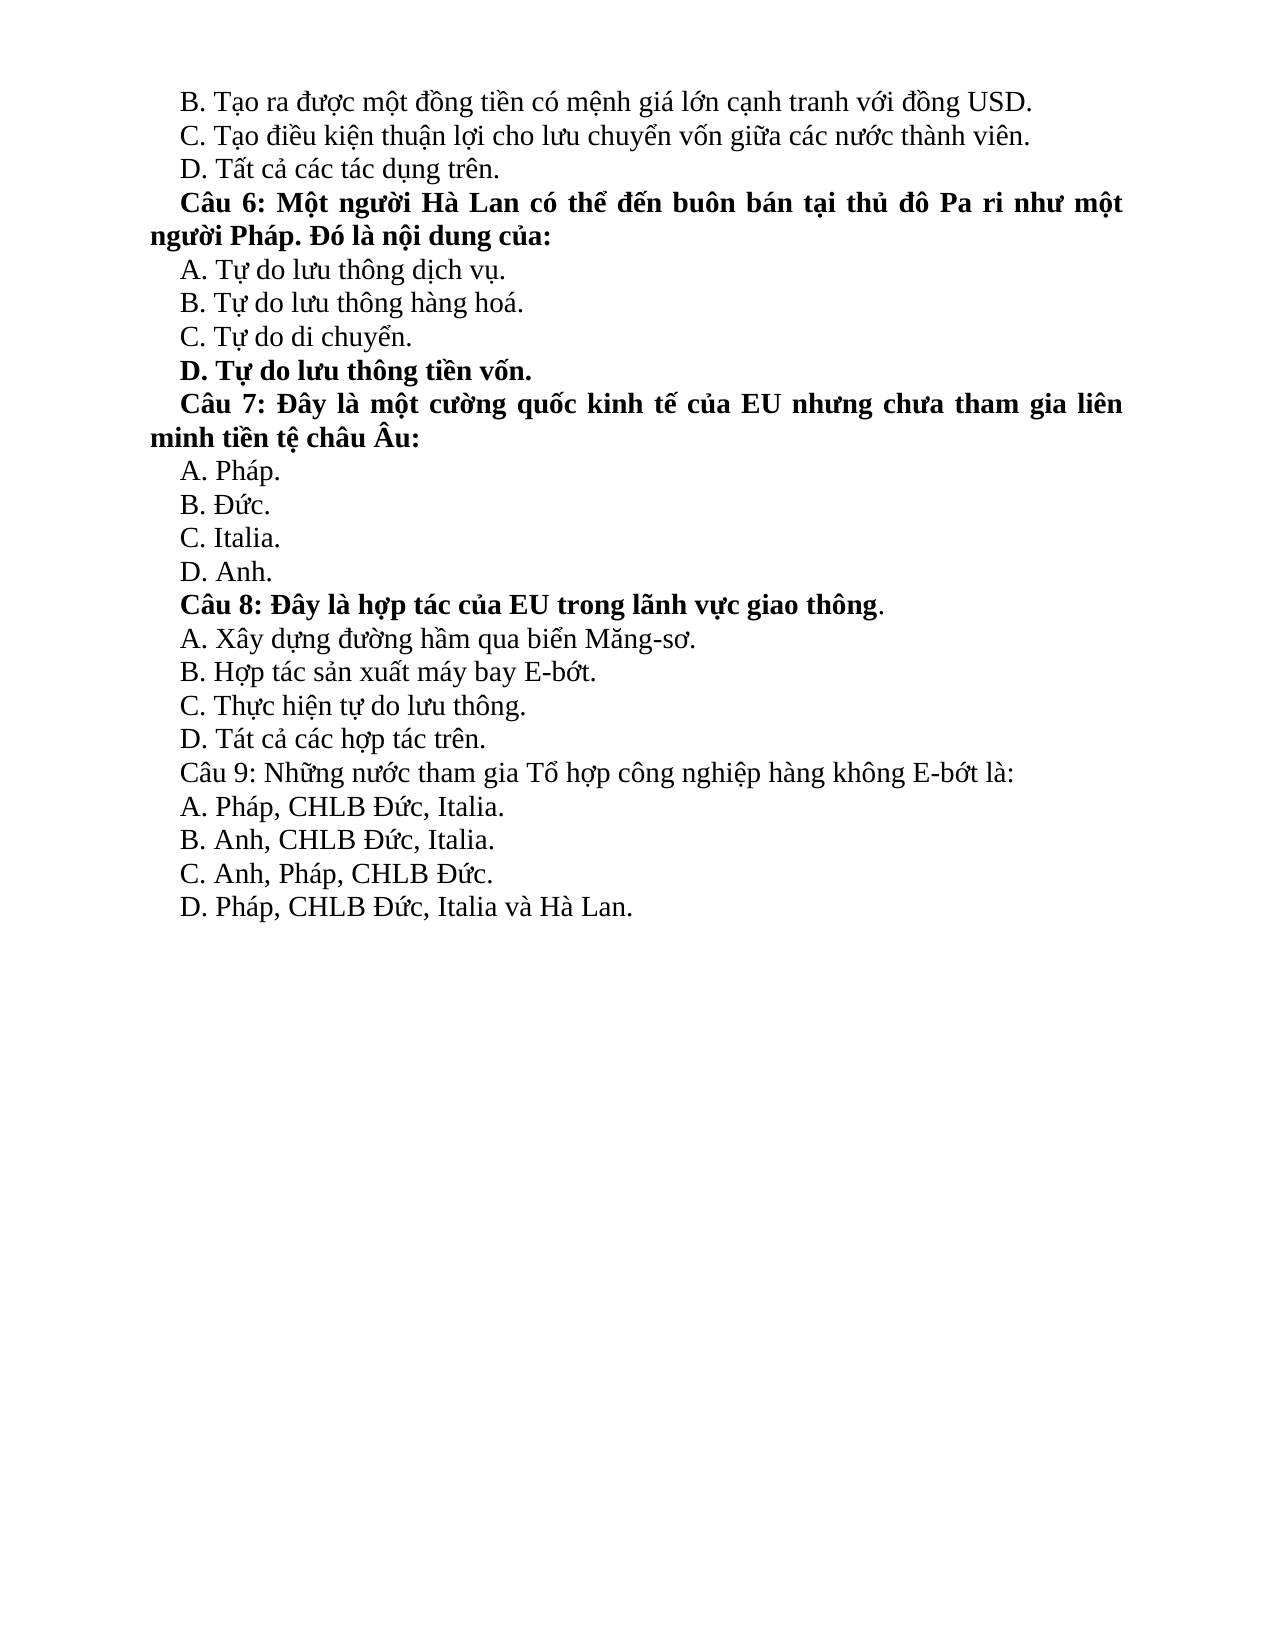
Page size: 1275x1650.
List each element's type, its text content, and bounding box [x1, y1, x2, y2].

text C. Italia. [150, 520, 1125, 554]
text Câu 8: Đây là hợp tác của EU trong lãnh vực giao thông. [150, 587, 1125, 621]
text C. Tự do di chuyển. [150, 319, 1125, 353]
text D. Tát cả các hợp tác trên. [150, 722, 1125, 755]
text D. Pháp, CHLB Đức, Italia và Hà Lan. [150, 889, 1125, 923]
text B. Anh, CHLB Đức, Italia. [150, 822, 1125, 856]
text A. Tự do lưu thông dịch vụ. [150, 252, 1125, 286]
text D. Anh. [150, 554, 1125, 587]
text C. Anh, Pháp, CHLB Đức. [150, 856, 1125, 889]
text C. Thực hiện tự do lưu thông. [150, 688, 1125, 722]
text B. Đức. [150, 487, 1125, 520]
text D. Tất cả các tác dụng trên. [150, 151, 1125, 185]
text A. Pháp. [150, 453, 1125, 487]
text B. Tạo ra được một đồng tiền có mệnh giá lớn cạnh tranh với đồng USD. [150, 84, 1125, 118]
text Câu 9: Những nước tham gia Tổ hợp công nghiệp hàng không E-bớt là: [150, 755, 1125, 789]
text A. Xây dựng đường hầm qua biển Măng-sơ. [150, 621, 1125, 654]
text C. Tạo điều kiện thuận lợi cho lưu chuyển vốn giữa các nước thành viên. [150, 118, 1125, 151]
text Câu 6: Một người Hà Lan có thể đến buôn bán tại thủ đô Pa ri như một người Pháp. Đó là nội dung của: [150, 185, 1125, 252]
text B. Hợp tác sản xuất máy bay E-bớt. [150, 654, 1125, 688]
text B. Tự do lưu thông hàng hoá. [150, 286, 1125, 319]
text A. Pháp, CHLB Đức, Italia. [150, 789, 1125, 822]
text D. Tự do lưu thông tiền vốn. [150, 353, 1125, 386]
text Câu 7: Đây là một cường quốc kinh tế của EU nhưng chưa tham gia liên minh tiền tệ châu Âu: [150, 386, 1125, 453]
